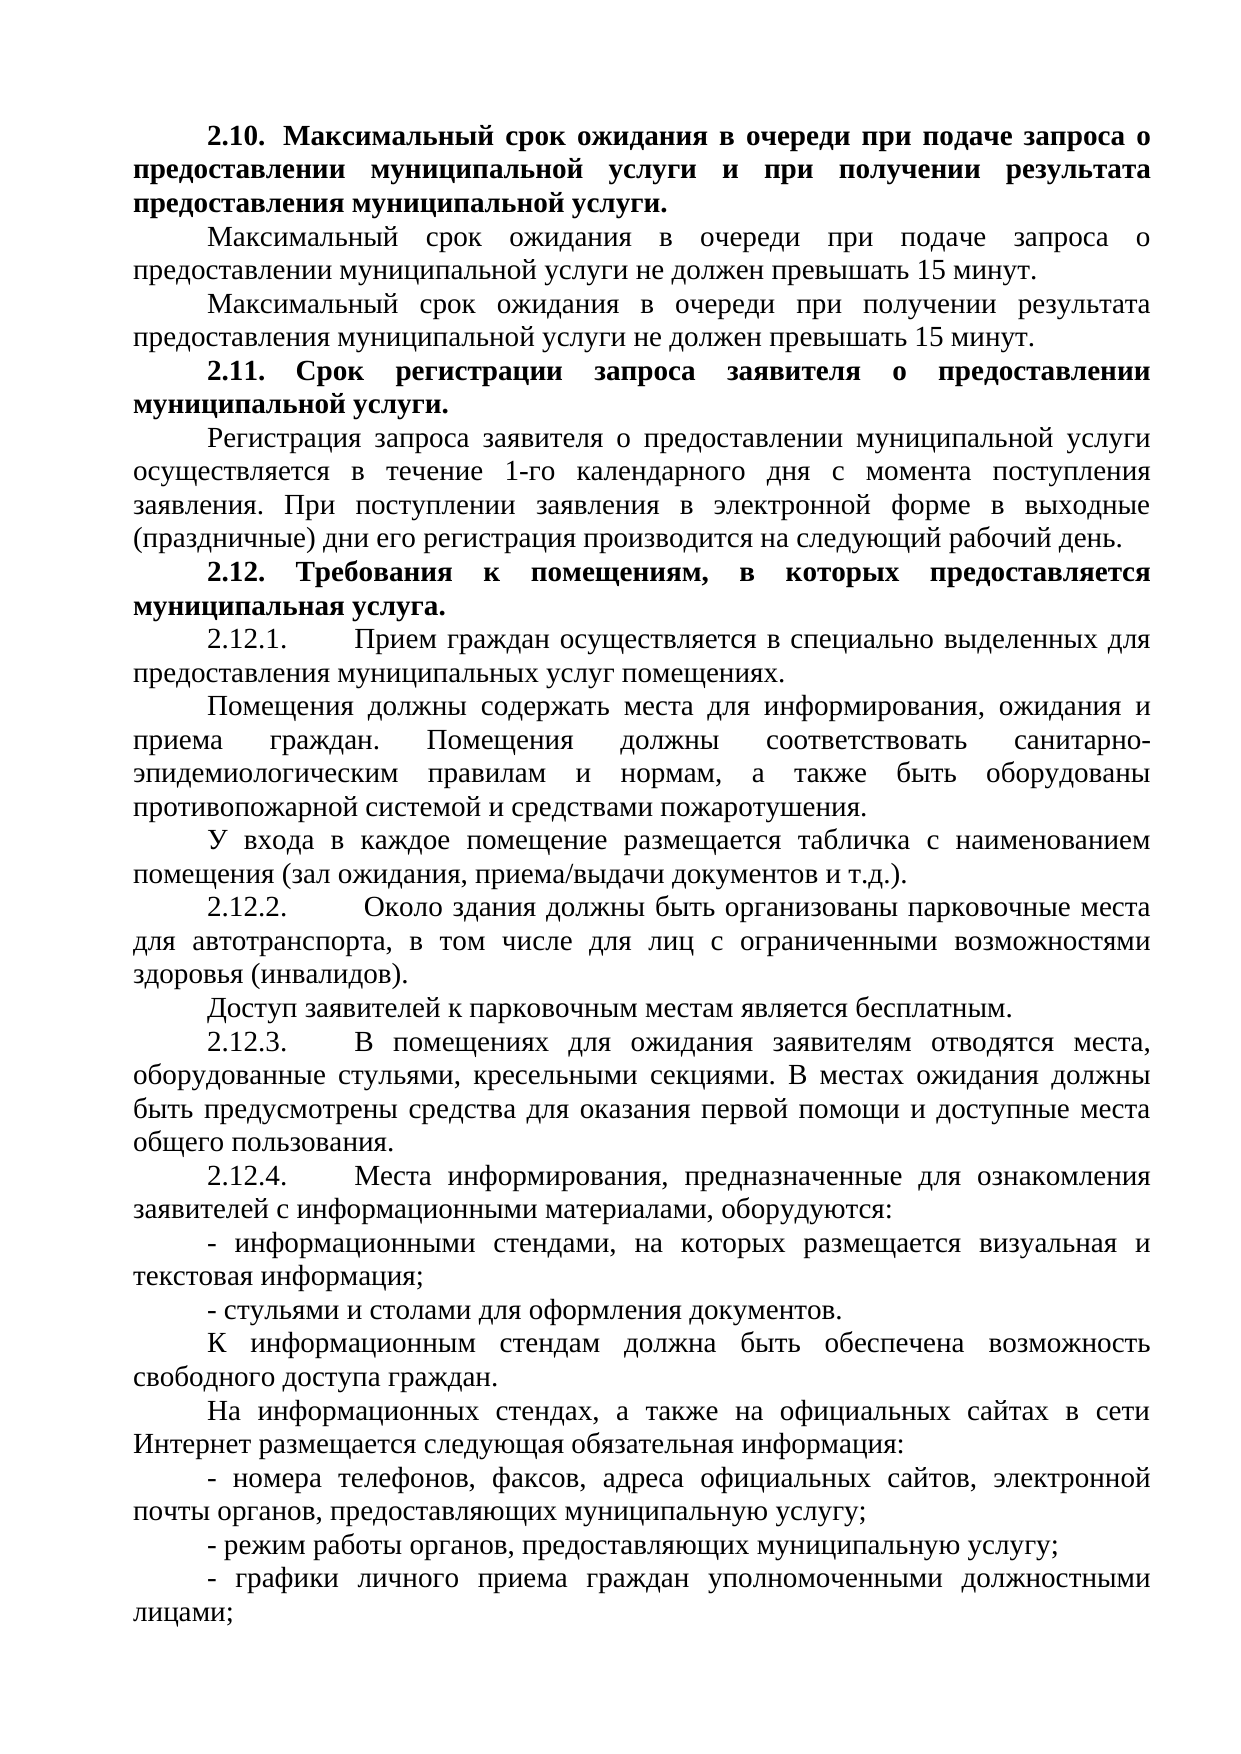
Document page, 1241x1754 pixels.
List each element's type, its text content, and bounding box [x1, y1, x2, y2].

text Регистрация запроса заявителя о предоставлении муниципальной услуги осуществляется в течение 1-го календарного дня с момента поступления заявления. При поступлении заявления в электронной форме в выходные (праздничные) дни его регистрация производится на следующий рабочий день. [133, 420, 1152, 554]
text Максимальный срок ожидания в очереди при подаче запроса о предоставлении муниципальной услуги не должен превышать 15 минут. [133, 219, 1152, 286]
list Места информирования, предназначенные для ознакомления заявителей с информационными материалами, оборудуются: [133, 1158, 1152, 1225]
text К информационным стендам должна быть обеспечена возможность свободного доступа граждан. [133, 1326, 1152, 1393]
text - номера телефонов, факсов, адреса официальных сайтов, электронной почты органов, предоставляющих муниципальную услугу; [133, 1460, 1152, 1527]
list Требования к помещениям, в которых предоставляется муниципальная услуга. [133, 554, 1152, 621]
list В помещениях для ожидания заявителям отводятся места, оборудованные стульями, кресельными секциями. В местах ожидания должны быть предусмотрены средства для оказания первой помощи и доступные места общего пользования. [133, 1024, 1152, 1158]
list Около здания должны быть организованы парковочные места для автотранспорта, в том числе для лиц с ограниченными возможностями здоровья (инвалидов). [133, 889, 1152, 990]
text - стульями и столами для оформления документов. [133, 1292, 1152, 1326]
text Помещения должны содержать места для информирования, ожидания и приема граждан. Помещения должны соответствовать санитарно-эпидемиологическим правилам и нормам, а также быть оборудованы противопожарной системой и средствами пожаротушения. [133, 688, 1152, 822]
text У входа в каждое помещение размещается табличка с наименованием помещения (зал ожидания, приема/выдачи документов и т.д.). [133, 822, 1152, 889]
text - режим работы органов, предоставляющих муниципальную услугу; [133, 1527, 1152, 1560]
text - информационными стендами, на которых размещается визуальная и текстовая информация; [133, 1225, 1152, 1292]
text - графики личного приема граждан уполномоченными должностными лицами; [133, 1560, 1152, 1627]
text Максимальный срок ожидания в очереди при получении результата предоставления муниципальной услуги не должен превышать 15 минут. [133, 286, 1152, 353]
text На информационных стендах, а также на официальных сайтах в сети Интернет размещается следующая обязательная информация: [133, 1393, 1152, 1460]
list Максимальный срок ожидания в очереди при подаче запроса о предоставлении муниципальной услуги и при получении результата предоставления муниципальной услуги. [133, 118, 1152, 219]
list Прием граждан осуществляется в специально выделенных для предоставления муниципальных услуг помещениях. [133, 621, 1152, 688]
list Срок регистрации запроса заявителя о предоставлении муниципальной услуги. [133, 353, 1152, 420]
text Доступ заявителей к парковочным местам является бесплатным. [133, 990, 1152, 1024]
